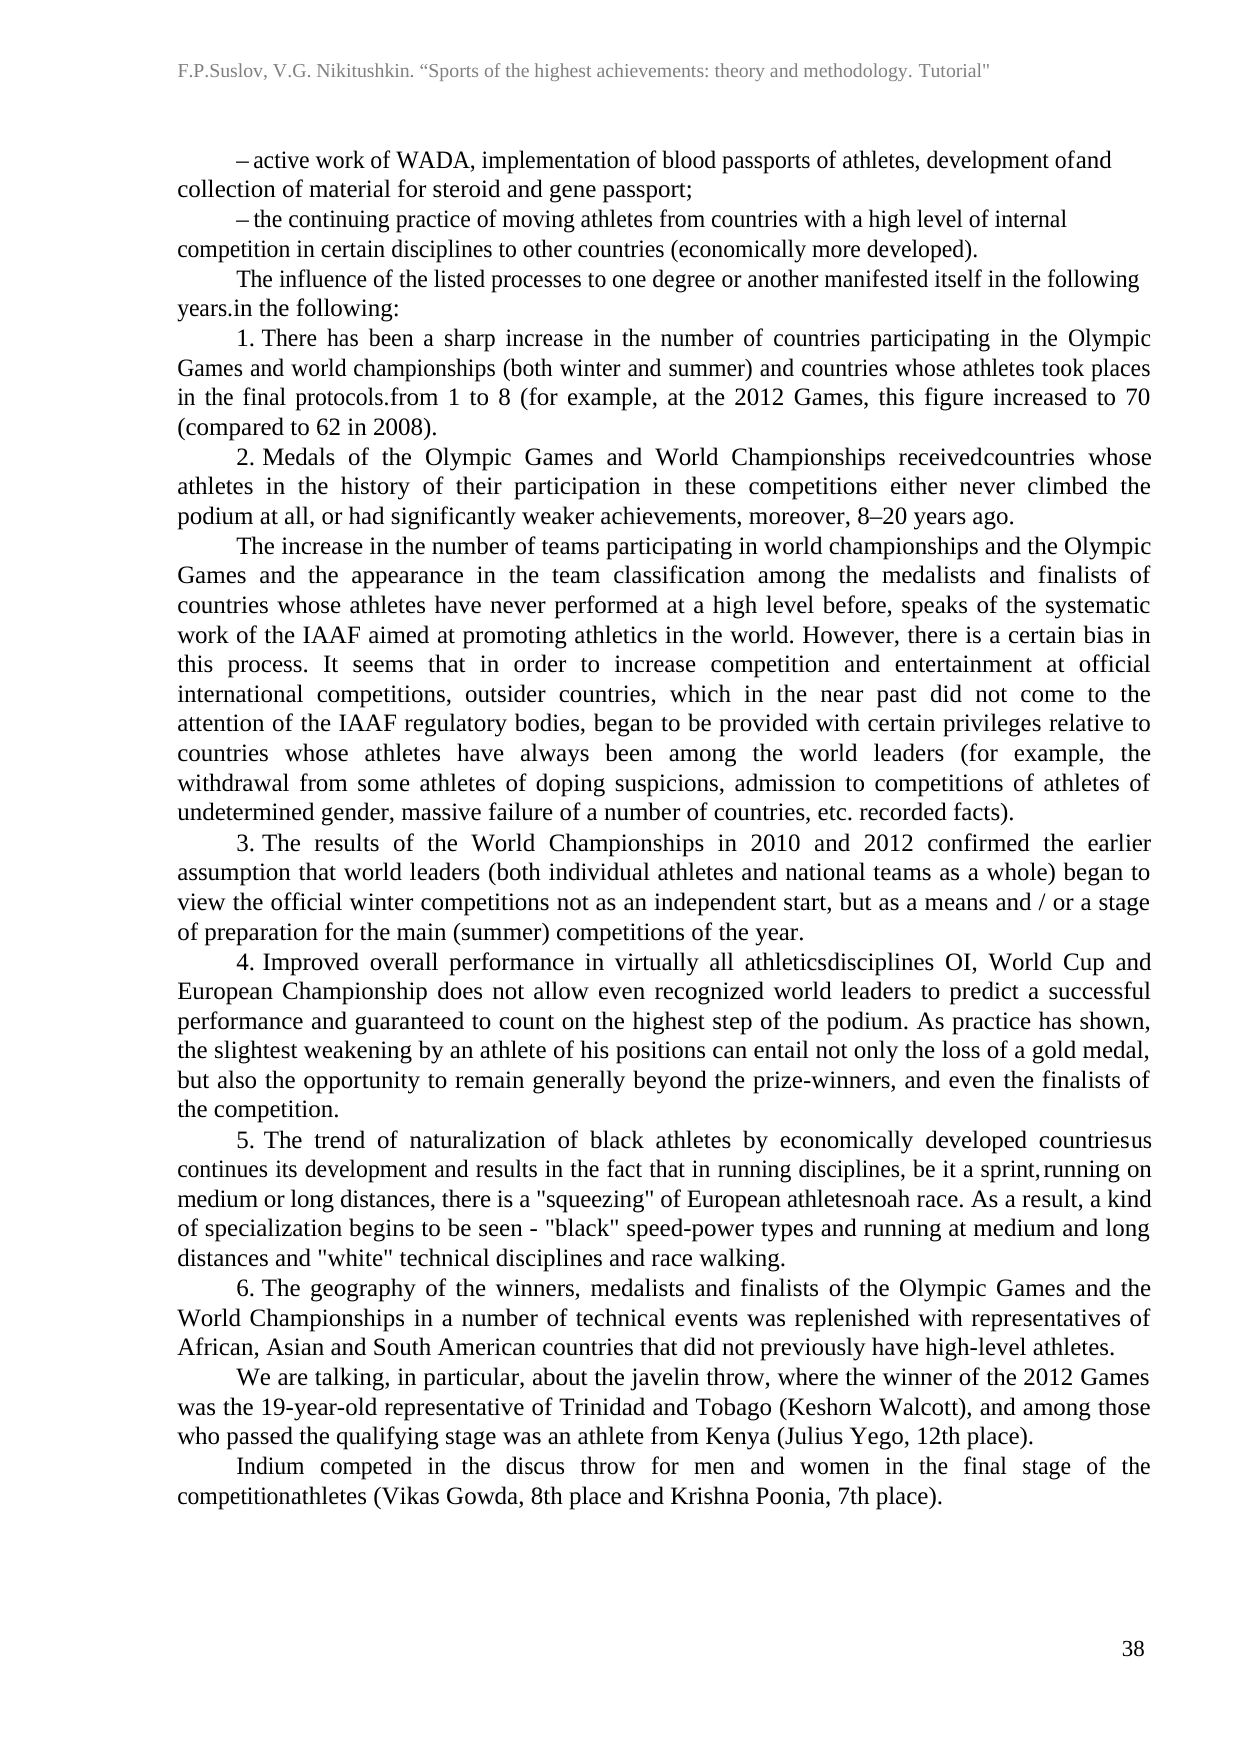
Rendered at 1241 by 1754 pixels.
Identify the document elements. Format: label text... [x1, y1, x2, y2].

list Improved overall performance in virtually all athleticsdisciplines OI, World Cup and European Championship does not allow even recognized world leaders to predict a successful performance and guaranteed to count on the highest step of the podium. As practice has shown, the slightest weakening by an athlete of his positions can entail not only the loss of a gold medal, but also the opportunity to remain generally beyond the prize-winners, and even the finalists of the competition. [177, 947, 1152, 1123]
list The geography of the winners, medalists and finalists of the Olympic Games and the World Championships in a number of technical events was replenished with representatives of African, Asian and South American countries that did not previously have high-level athletes. [177, 1273, 1152, 1361]
text The increase in the number of teams participating in world championships and the Olympic Games and the appearance in the team classification among the medalists and finalists of countries whose athletes have never performed at a high level before, speaks of the systematic work of the IAAF aimed at promoting athletics in the world. However, there is a certain bias in this process. It seems that in order to increase competition and entertainment at official international competitions, outsider countries, which in the near past did not come to the attention of the IAAF regulatory bodies, began to be provided with certain privileges relative to countries whose athletes have always been among the world leaders (for example, the withdrawal from some athletes of doping suspicions, admission to competitions of athletes of undetermined gender, massive failure of a number of countries, etc. recorded facts). [177, 531, 1152, 826]
list Medals of the Olympic Games and World Championships receivedcountries whose athletes in the history of their participation in these competitions either never climbed the podium at all, or had significantly weaker achievements, moreover, 8–20 years ago. [177, 442, 1152, 530]
list There has been a sharp increase in the number of countries participating in the Olympic Games and world championships (both winter and summer) and countries whose athletes took places in the final protocols.from 1 to 8 (for example, at the 2012 Games, this figure increased to 70 (compared to 62 in 2008). [177, 323, 1152, 441]
text We are talking, in particular, about the javelin throw, where the winner of the 2012 Games was the 19-year-old representative of Trinidad and Tobago (Keshorn Walcott), and among those who passed the qualifying stage was an athlete from Kenya (Julius Yego, 12th place). [177, 1362, 1152, 1450]
list The results of the World Championships in 2010 and 2012 confirmed the earlier assumption that world leaders (both individual athletes and national teams as a whole) began to view the official winter competitions not as an independent start, but as a means and / or a stage of preparation for the main (summer) competitions of the year. [177, 828, 1152, 945]
list The trend of naturalization of black athletes by economically developed countriesus continues its development and results in the fact that in running disciplines, be it a sprint,running on medium or long distances, there is a "squeezing" of European athletesnoah race. As a result, a kind of specialization begins to be seen - "black" speed-power types and running at medium and long distances and "white" technical disciplines and race walking. [177, 1125, 1152, 1272]
text Indium competed in the discus throw for men and women in the final stage of the competitionathletes (Vikas Gowda, 8th place and Krishna Poonia, 7th place). [177, 1451, 1152, 1510]
text The influence of the listed processes to one degree or another manifested itself in the following years.in the following: [177, 264, 1153, 322]
list the continuing practice of moving athletes from countries with a high level of internal competition in certain disciplines to other countries (economically more developed). [177, 204, 1152, 263]
list active work of WADA, implementation of blood passports of athletes, development ofand collection of material for steroid and gene passport; [177, 145, 1152, 203]
